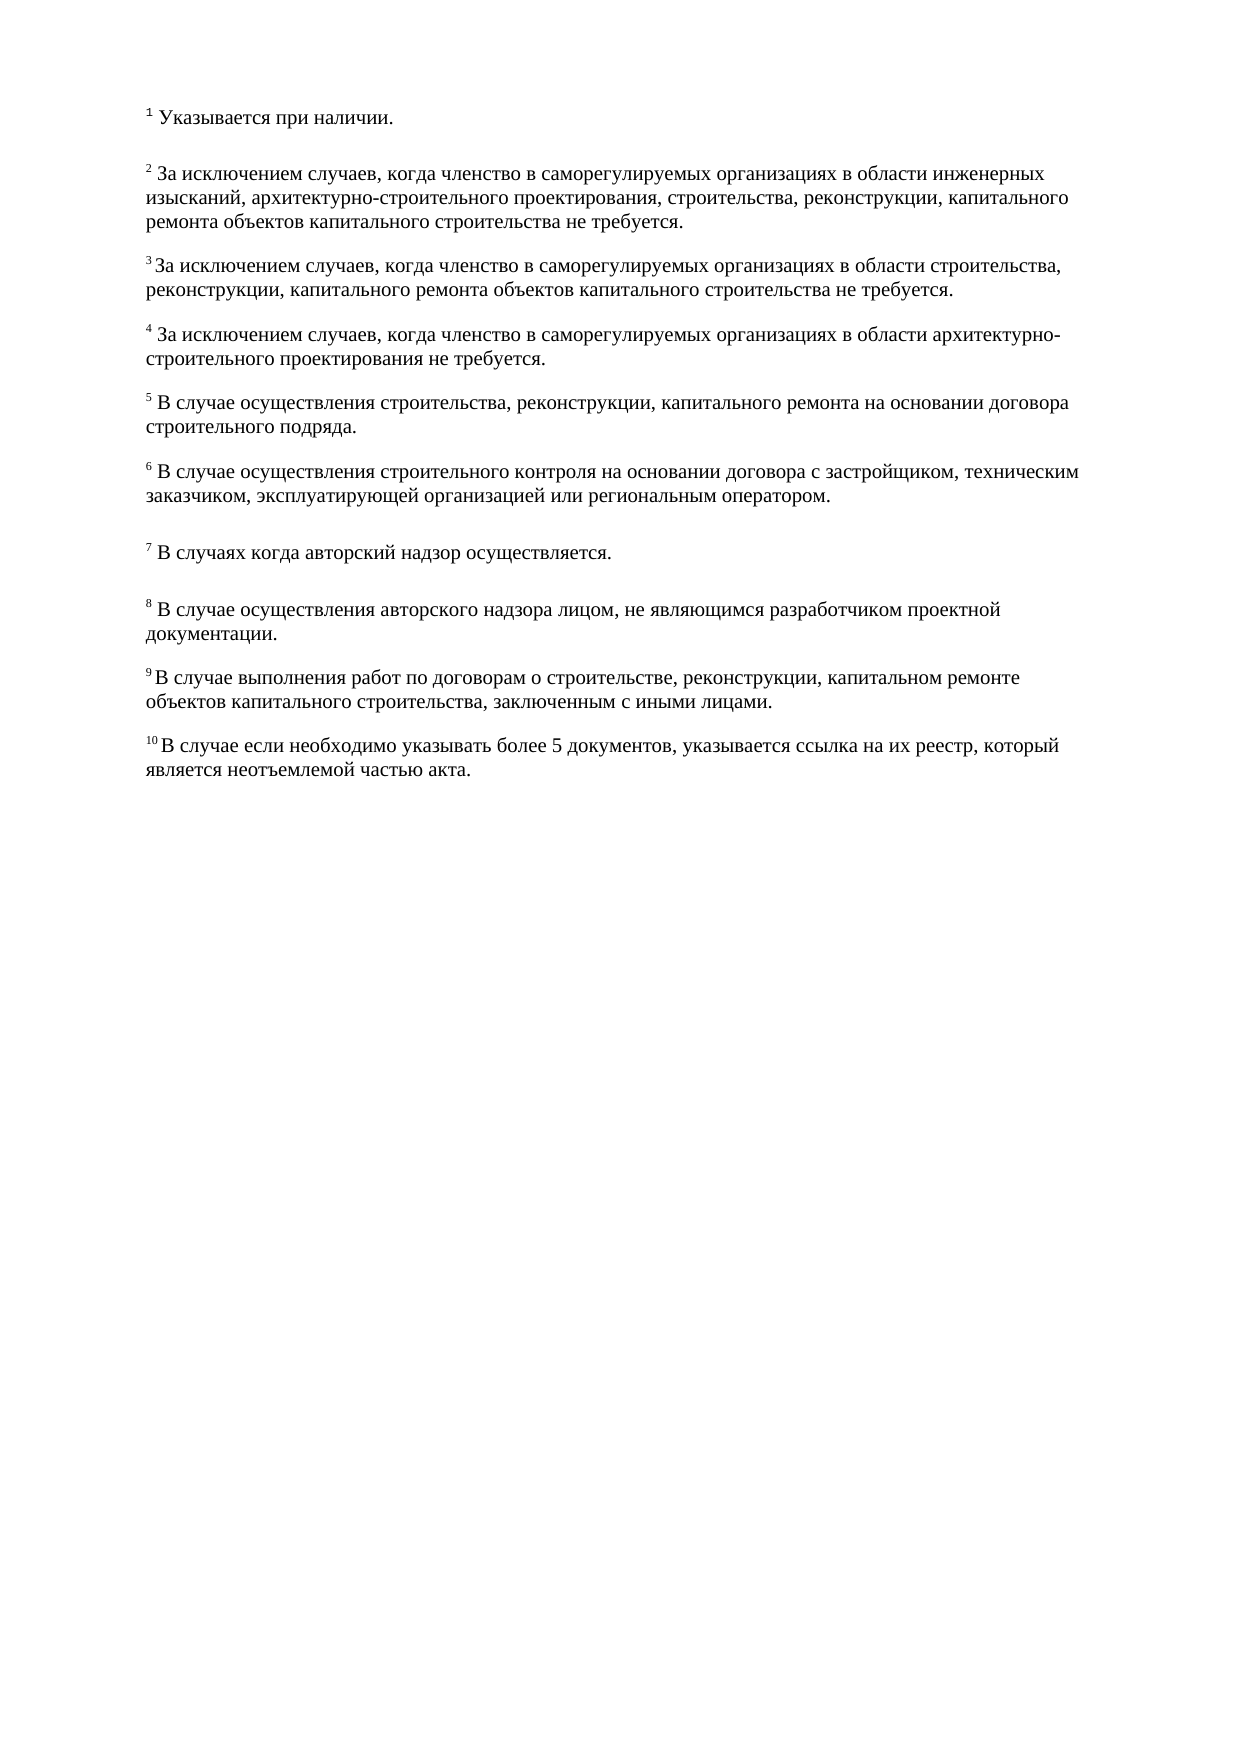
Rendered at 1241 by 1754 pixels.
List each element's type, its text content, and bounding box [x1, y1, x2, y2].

table_header 1 Указывается при наличии. [134, 83, 1109, 152]
table_cell 8 В случае осуществления авторского надзора лицом, не являющимся разработчиком проектной документации. [134, 586, 1109, 655]
table_cell 7 В случаях когда авторский надзор осуществляется. [134, 518, 1109, 586]
table_cell 6 В случае осуществления строительного контроля на основании договора с застройщиком, техническим заказчиком, эксплуатирующей организацией или региональным оператором. [134, 449, 1109, 517]
table_cell 3 За исключением случаев, когда членство в саморегулируемых организациях в области строительства, реконструкции, капитального ремонта объектов капитального строительства не требуется. [134, 243, 1109, 311]
table_cell 10 В случае если необходимо указывать более 5 документов, указывается ссылка на их реестр, который является неотъемлемой частью акта. [134, 724, 1109, 791]
table_cell 4 За исключением случаев, когда членство в саморегулируемых организациях в области архитектурно-строительного проектирования не требуется. [134, 311, 1109, 380]
table_cell 9 В случае выполнения работ по договорам о строительстве, реконструкции, капитальном ремонте объектов капитального строительства, заключенным с иными лицами. [134, 655, 1109, 724]
table_cell 2 За исключением случаев, когда членство в саморегулируемых организациях в области инженерных изысканий, архитектурно-строительного проектирования, строительства, реконструкции, капитального ремонта объектов капитального строительства не требуется. [134, 152, 1109, 242]
table_cell 5 В случае осуществления строительства, реконструкции, капитального ремонта на основании договора строительного подряда. [134, 380, 1109, 449]
